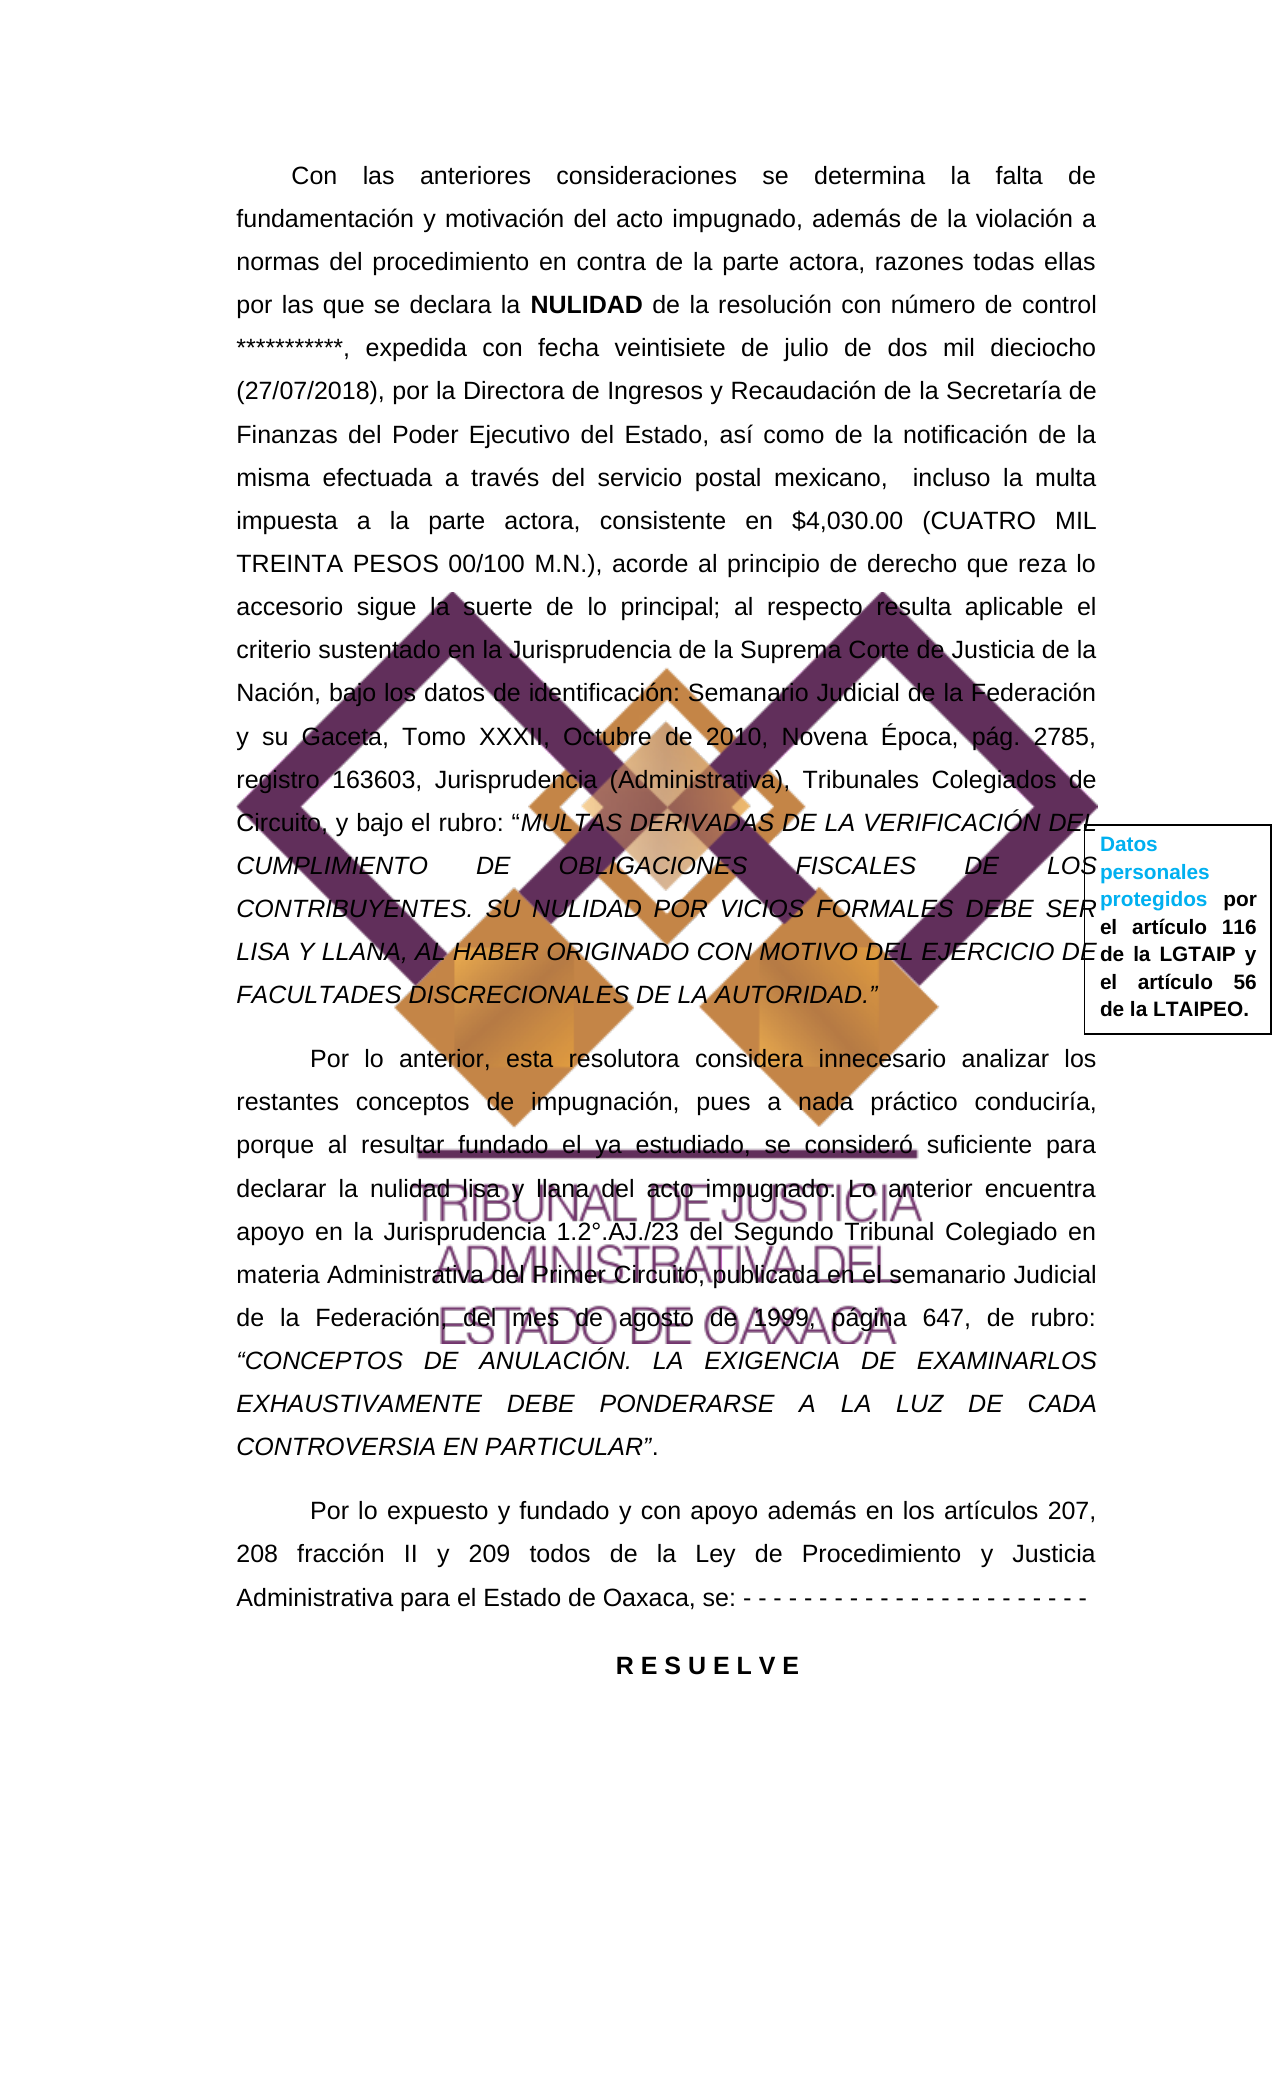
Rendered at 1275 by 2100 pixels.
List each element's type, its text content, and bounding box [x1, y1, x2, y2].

text Por lo anterior, esta resolutora considera innecesario analizar los restantes conceptos de impugnación, pues a nada práctico conduciría, porque al resultar fundado el ya estudiado, se consideró suficiente para declarar la nulidad lisa y llana del acto impugnado. Lo anterior encuentra apoyo en la Jurisprudencia 1.2°.AJ./23 del Segundo Tribunal Colegiado en materia Administrativa del Primer Circuito, publicada en el semanario Judicial de la Federación, del mes de agosto de 1999, página 647, de rubro: “CONCEPTOS DE ANULACIÓN. LA EXIGENCIA DE EXAMINARLOS EXHAUSTIVAMENTE DEBE PONDERARSE A LA LUZ DE CADA CONTROVERSIA EN PARTICULAR”. [236, 1044, 1098, 1461]
picture [236, 1009, 1098, 1044]
text Con las anteriores consideraciones se determina la falta de fundamentación y motivación del acto impugnado, además de la violación a normas del procedimiento en contra de la parte actora, razones todas ellas por las que se declara la NULIDAD de la resolución con número de control ***********, expedida con fecha veintisiete de julio de dos mil dieciocho (27/07/2018), por la Directora de Ingresos y Recaudación de la Secretaría de Finanzas del Poder Ejecutivo del Estado, así como de la notificación de la misma efectuada a través del servicio postal mexicano, incluso la multa impuesta a la parte actora, consistente en $4,030.00 (CUATRO MIL TREINTA PESOS 00/100 M.N.), acorde al principio de derecho que reza lo accesorio sigue la suerte de lo principal; al respecto resulta aplicable el criterio sustentado en la Jurisprudencia de la Suprema Corte de Justicia de la Nación, bajo los datos de identificación: Semanario Judicial de la Federación y su Gaceta, Tomo XXXII, Octubre de 2010, Novena Época, pág. 2785, registro 163603, Jurisprudencia (Administrativa), Tribunales Colegiados de Circuito, y bajo el rubro: “MULTAS DERIVADAS DE LA VERIFICACIÓN DEL CUMPLIMIENTO DE OBLIGACIONES FISCALES DE LOS CONTRIBUYENTES. SU NULIDAD POR VICIOS FORMALES DEBE SER LISA Y LLANA, AL HABER ORIGINADO CON MOTIVO DEL EJERCICIO DE FACULTADES DISCRECIONALES DE LA AUTORIDAD.” [236, 161, 1098, 1009]
text R E S U E L V E [236, 1651, 1098, 1679]
text Por lo expuesto y fundado y con apoyo además en los artículos 207, 208 fracción II y 209 todos de la Ley de Procedimiento y Justicia Administrativa para el Estado de Oaxaca, se: - - - - - - - - - - - - - - - - - - - - - - - [236, 1496, 1098, 1611]
